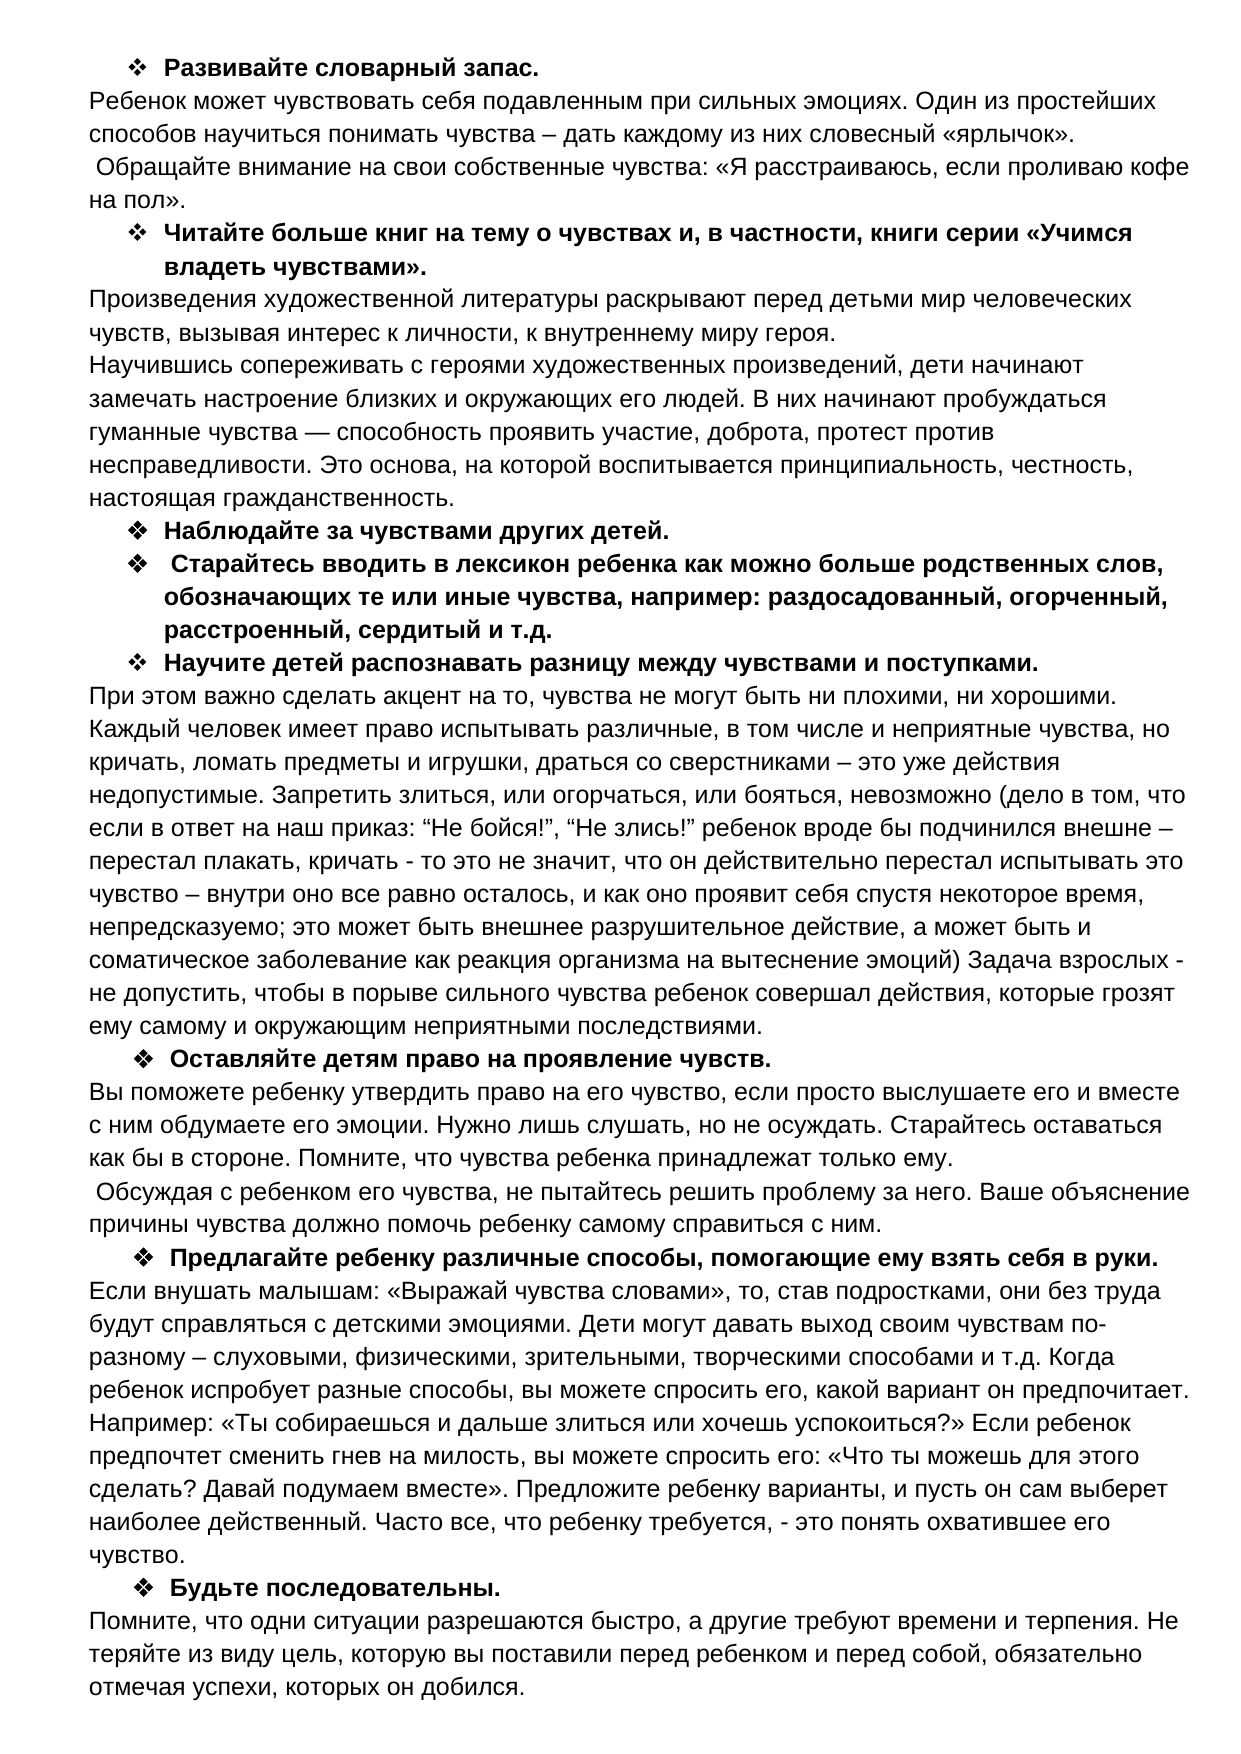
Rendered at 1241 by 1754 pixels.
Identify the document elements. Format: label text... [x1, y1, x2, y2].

list Оставляйте детям право на проявление чувств. [132, 1044, 1199, 1073]
text Научившись сопереживать с героями художественных произведений, дети начинают замечать настроение близких и окружающих его людей. В них начинают пробуждаться гуманные чувства — способность проявить участие, доброта, протест против несправедливости. Это основа, на которой воспитывается принципиальность, честность, настоящая гражданственность. [89, 351, 1199, 511]
text Помните, что одни ситуации разрешаются быстро, а другие требуют времени и терпения. Не теряйте из виду цель, которую вы поставили перед ребенком и перед собой, обязательно отмечая успехи, которых он добился. [89, 1606, 1199, 1701]
list Наблюдайте за чувствами других детей. [126, 516, 1199, 544]
text Обращайте внимание на свои собственные чувства: «Я расстраиваюсь, если проливаю кофе на пол». [89, 152, 1199, 214]
text Если внушать малышам: «Выражай чувства словами», то, став подростками, они без труда будут справляться с детскими эмоциями. Дети могут давать выход своим чувствам по-разному – слуховыми, физическими, зрительными, творческими способами и т.д. Когда ребенок испробует разные способы, вы можете спросить его, какой вариант он предпочитает. Например: «Ты собираешься и дальше злиться или хочешь успокоиться?» Если ребенок предпочтет сменить гнев на милость, вы можете спросить его: «Что ты можешь для этого сделать? Давай подумаем вместе». Предложите ребенку варианты, и пусть он сам выберет наиболее действенный. Часто все, что ребенку требуется, - это понять охватившее его чувство. [89, 1276, 1199, 1568]
text Ребенок может чувствовать себя подавленным при сильных эмоциях. Один из простейших способов научиться понимать чувства – дать каждому из них словесный «ярлычок». [89, 86, 1199, 148]
list Читайте больше книг на тему о чувствах и, в частности, книги серии «Учимся владеть чувствами». [126, 218, 1199, 280]
list Будьте последовательны. [132, 1573, 1199, 1602]
list Научите детей распознавать разницу между чувствами и поступками. [126, 648, 1199, 677]
list Cтарайтесь вводить в лексикон ребенка как можно больше родственных слов, обозначающих те или иные чувства, например: раздосадованный, огорченный, расстроенный, сердитый и т.д. [126, 549, 1199, 644]
text При этом важно сделать акцент на то, чувства не могут быть ни плохими, ни хорошими. Каждый человек имеет право испытывать различные, в том числе и неприятные чувства, но кричать, ломать предметы и игрушки, драться со сверстниками – это уже действия недопустимые. Запретить злиться, или огорчаться, или бояться, невозможно (дело в том, что если в ответ на наш приказ: “Не бойся!”, “Не злись!” ребенок вроде бы подчинился внешне – перестал плакать, кричать - то это не значит, что он действительно перестал испытывать это чувство – внутри оно все равно осталось, и как оно проявит себя спустя некоторое время, непредсказуемо; это может быть внешнее разрушительное действие, а может быть и соматическое заболевание как реакция организма на вытеснение эмоций) Задача взрослых - не допустить, чтобы в порыве сильного чувства ребенок совершал действия, которые грозят ему самому и окружающим неприятными последствиями. [89, 681, 1199, 1040]
text Вы поможете ребенку утвердить право на его чувство, если просто выслушаете его и вместе с ним обдумаете его эмоции. Нужно лишь слушать, но не осуждать. Старайтесь оставаться как бы в стороне. Помните, что чувства ребенка принадлежат только ему. [89, 1077, 1199, 1172]
text Произведения художественной литературы раскрывают перед детьми мир человеческих чувств, вызывая интерес к личности, к внутреннему миру героя. [89, 284, 1199, 346]
list Предлагайте ребенку различные способы, помогающие ему взять себя в руки. [132, 1242, 1199, 1271]
text Обсуждая с ребенком его чувства, не пытайтесь решить проблему за него. Ваше объяснение причины чувства должно помочь ребенку самому справиться с ним. [89, 1176, 1199, 1238]
list Развивайте словарный запас. [126, 53, 1199, 82]
